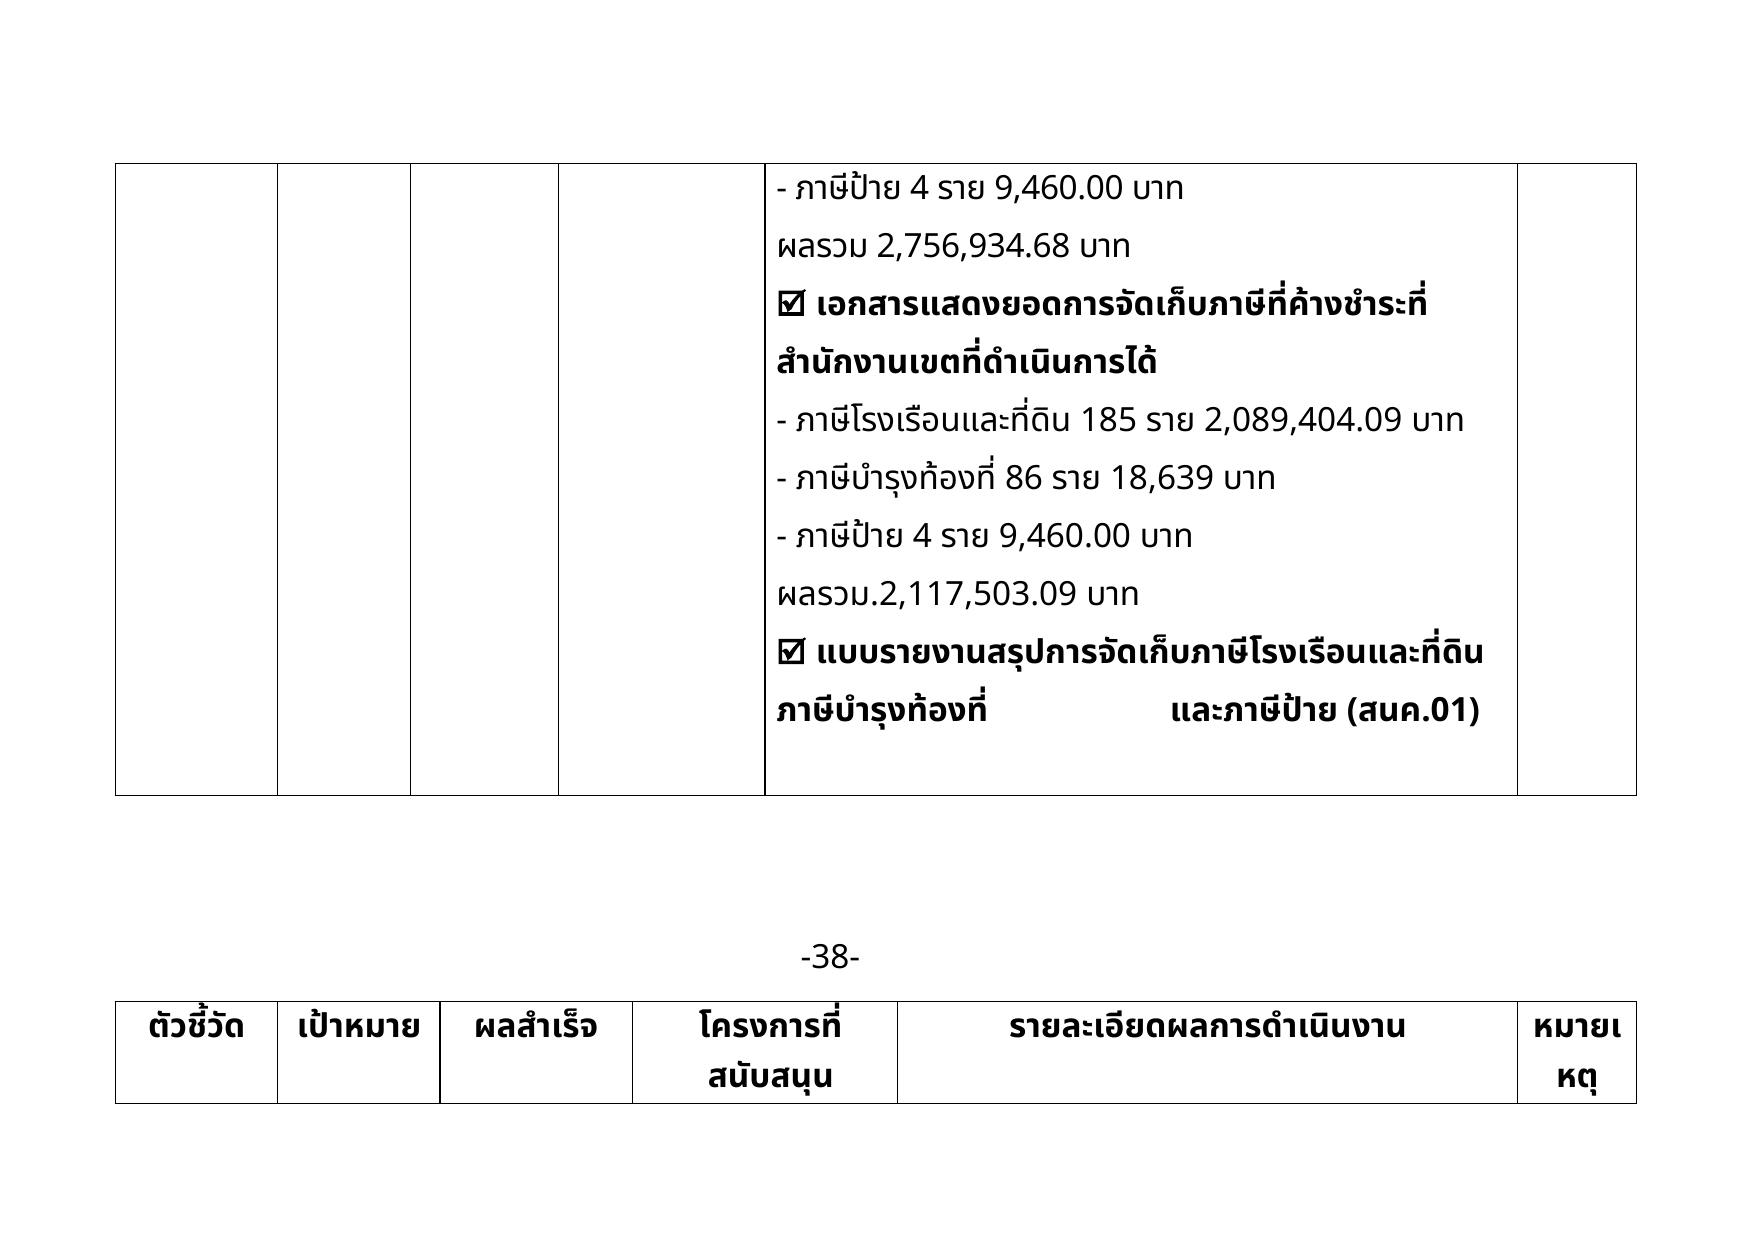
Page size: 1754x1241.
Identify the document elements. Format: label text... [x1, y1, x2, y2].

table_cell [116, 164, 277, 795]
table_cell [1518, 164, 1636, 795]
text -38- [56, 933, 1604, 978]
table_header เป้าหมาย [278, 1002, 439, 1103]
table_header โครงการที่สนับสนุน [633, 1002, 897, 1103]
table_header รายละเอียดผลการดำเนินงาน [898, 1002, 1517, 1103]
table_cell [559, 164, 764, 795]
table_cell [411, 164, 558, 795]
table_header ตัวชี้วัด [116, 1002, 277, 1103]
table_cell [278, 164, 410, 795]
table_header หมายเหตุ [1518, 1002, 1636, 1103]
table_header ผลสำเร็จ [441, 1002, 632, 1103]
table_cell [766, 164, 1517, 795]
